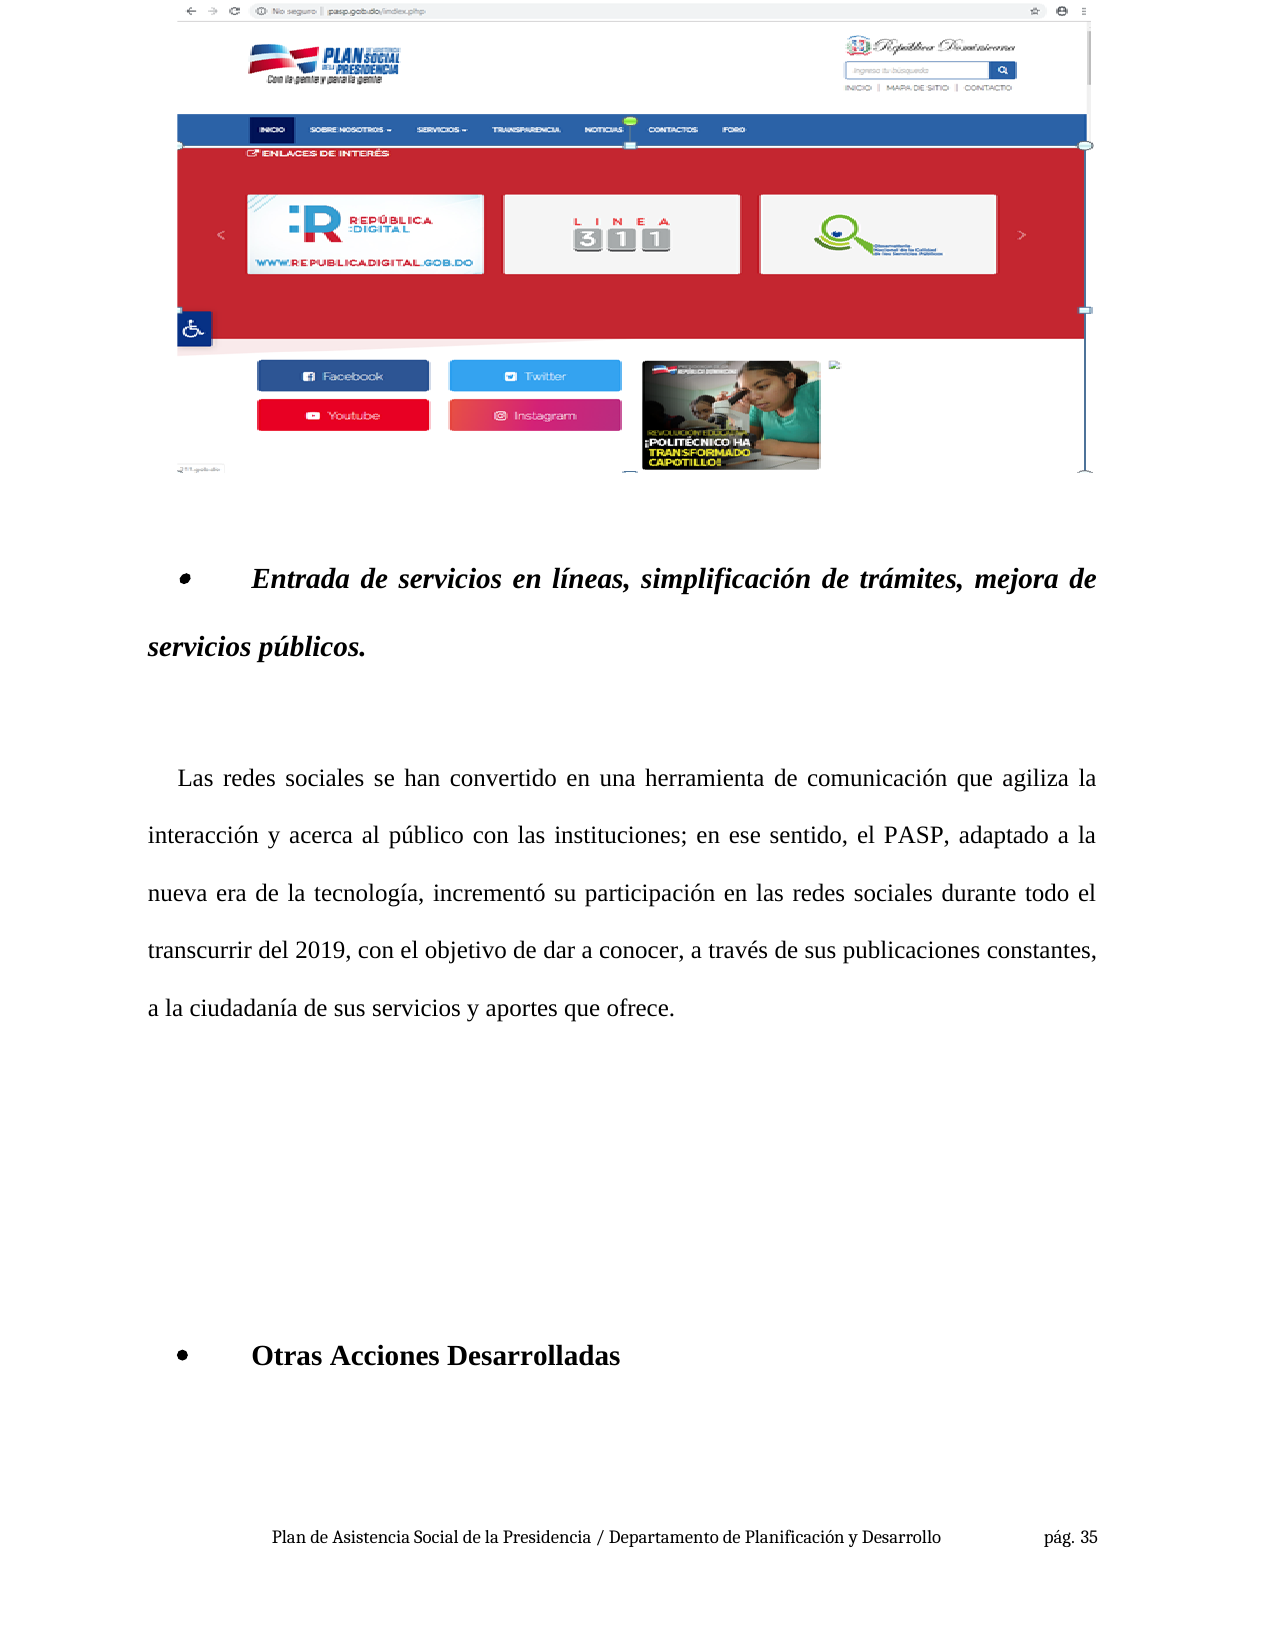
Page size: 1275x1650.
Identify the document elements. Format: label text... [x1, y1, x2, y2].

picture [177, 0, 1097, 473]
list Entrada de servicios en líneas, simplificación de trámites, mejora de servicios públicos. [148, 562, 1098, 662]
list Otras Acciones Desarrolladas [148, 1338, 1098, 1372]
text Las redes sociales se han convertido en una herramienta de comunicación que agiliza la interacción y acerca al público con las instituciones; en ese sentido, el PASP, adaptado a la nueva era de la tecnología, incrementó su participación en las redes sociales durante todo el transcurrir del 2019, con el objetivo de dar a conocer, a través de sus publicaciones constantes, a la ciudadanía de sus servicios y aportes que ofrece. [148, 763, 1098, 1022]
